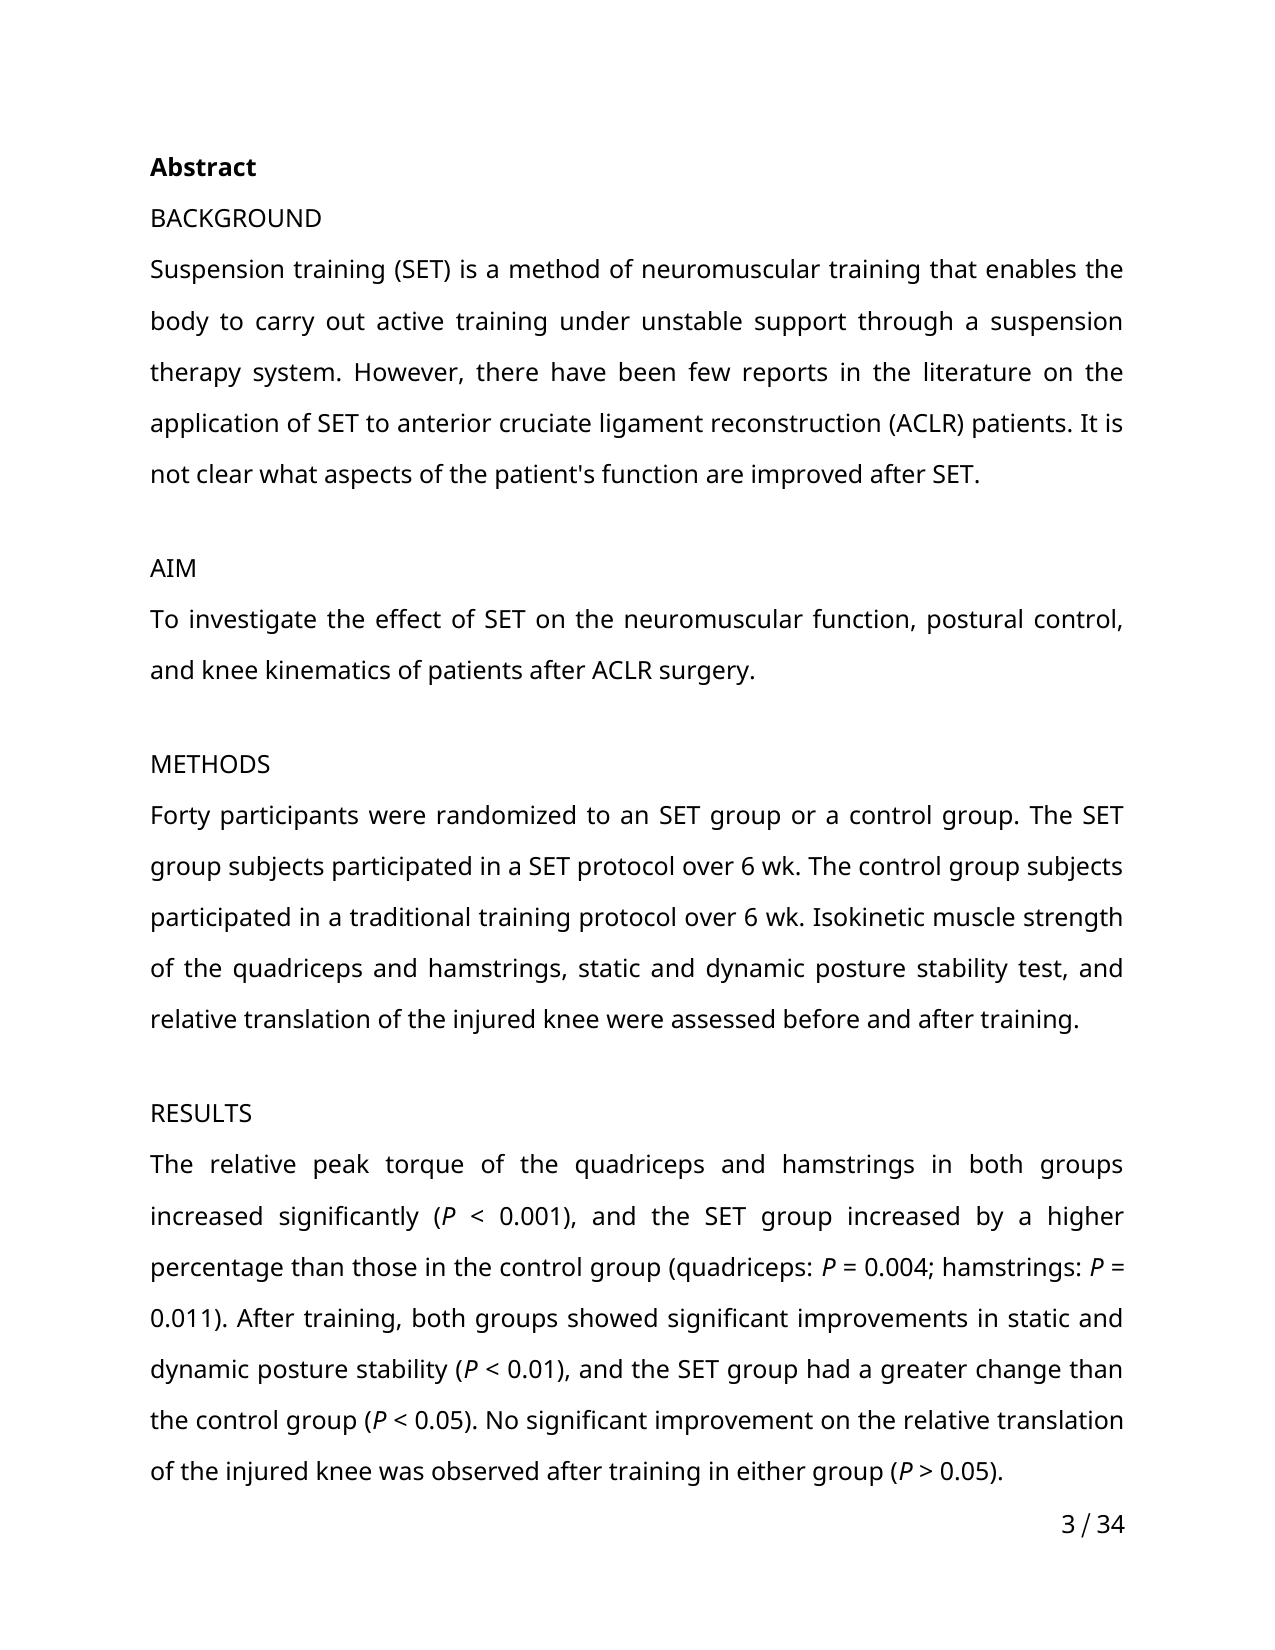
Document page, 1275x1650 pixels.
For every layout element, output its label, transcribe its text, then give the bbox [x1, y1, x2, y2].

text The relative peak torque of the quadriceps and hamstrings in both groups increased significantly (P < 0.001), and the SET group increased by a higher percentage than those in the control group (quadriceps: P = 0.004; hamstrings: P = 0.011). After training, both groups showed significant improvements in static and dynamic posture stability (P < 0.01), and the SET group had a greater change than the control group (P < 0.05). No significant improvement on the relative translation of the injured knee was observed after training in either group (P > 0.05). [150, 1147, 1125, 1487]
text BACKGROUND [150, 201, 1125, 235]
text AIM [150, 550, 1125, 584]
text METHODS [150, 747, 1125, 781]
text RESULTS [150, 1096, 1125, 1130]
text Abstract [150, 150, 1125, 184]
text Forty participants were randomized to an SET group or a control group. The SET group subjects participated in a SET protocol over 6 wk. The control group subjects participated in a traditional training protocol over 6 wk. Isokinetic muscle strength of the quadriceps and hamstrings, static and dynamic posture stability test, and relative translation of the injured knee were assessed before and after training. [150, 798, 1125, 1036]
text Suspension training (SET) is a method of neuromuscular training that enables the body to carry out active training under unstable support through a suspension therapy system. However, there have been few reports in the literature on the application of SET to anterior cruciate ligament reconstruction (ACLR) patients. It is not clear what aspects of the patient's function are improved after SET. [150, 252, 1125, 490]
text To investigate the effect of SET on the neuromuscular function, postural control, and knee kinematics of patients after ACLR surgery. [150, 601, 1125, 687]
